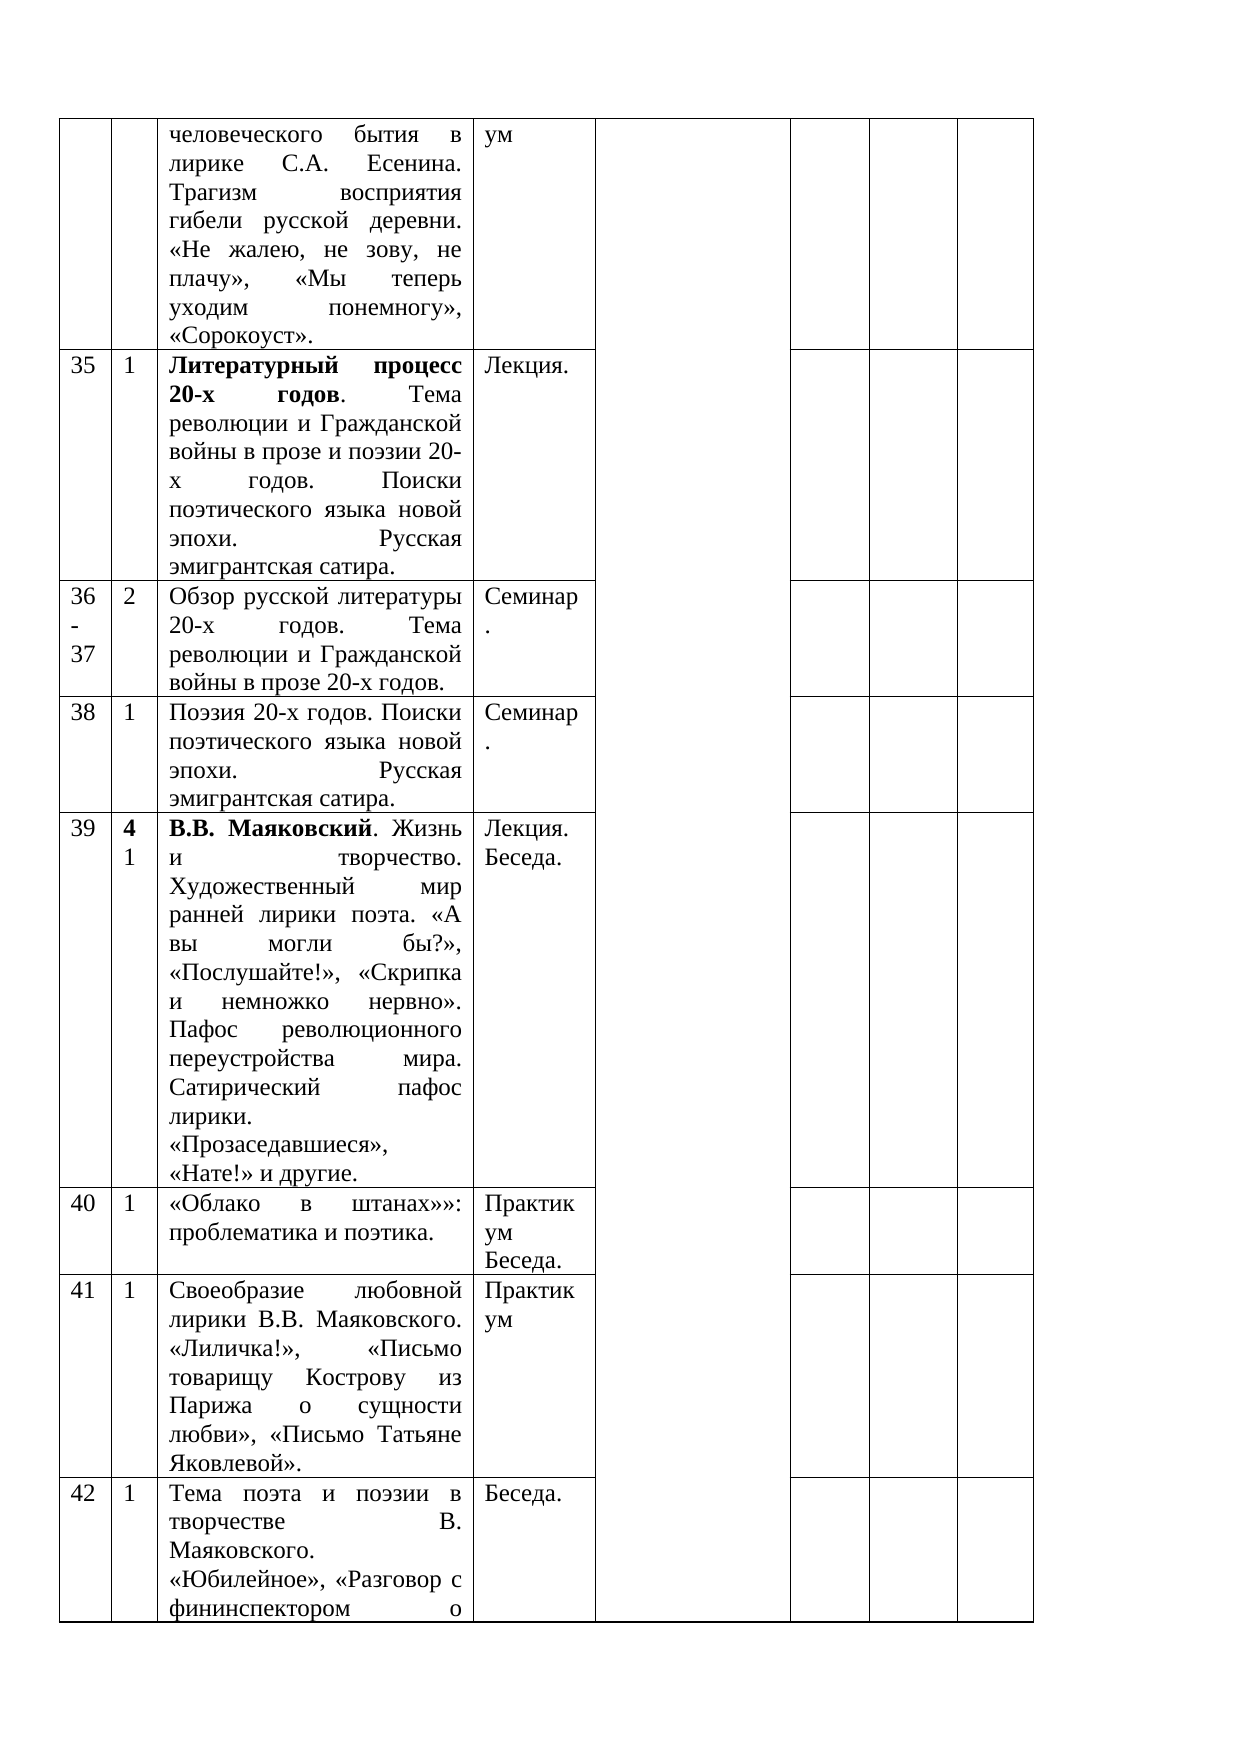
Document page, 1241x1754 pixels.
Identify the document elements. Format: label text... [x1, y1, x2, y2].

table_cell [791, 1478, 869, 1621]
table_cell [870, 581, 957, 696]
table_cell [791, 581, 869, 696]
table_cell 41 [60, 1275, 111, 1477]
table_cell 1 [112, 350, 157, 580]
table_cell Семинар. [474, 581, 595, 696]
table_cell [958, 1478, 1033, 1621]
table_cell [958, 697, 1033, 812]
table_cell [791, 350, 869, 580]
table_cell Семинар. [474, 697, 595, 812]
table_cell [870, 1478, 957, 1621]
table_cell Практикум Беседа. [474, 1188, 595, 1274]
table_cell Лекция. [474, 350, 595, 580]
table_cell 2 [112, 581, 157, 696]
table_cell 1 [112, 1275, 157, 1477]
table_cell Обзор русской литературы 20-х годов. Тема революции и Гражданской войны в прозе 20-х годов. [158, 581, 473, 696]
table_cell [958, 581, 1033, 696]
table_cell [958, 119, 1033, 349]
table_cell 39 [60, 813, 111, 1187]
table_cell [870, 697, 957, 812]
table_cell 40 [60, 1188, 111, 1274]
table_cell В.В. Маяковский. Жизнь и творчество. Художественный мир ранней лирики поэта. «А вы могли бы?», «Послушайте!», «Скрипка и немножко нервно». Пафос революционного переустройства мира. Сатирический пафос лирики. «Прозаседавшиеся», «Нате!» и другие. [158, 813, 473, 1187]
table_cell [791, 1275, 869, 1477]
table_cell [958, 1275, 1033, 1477]
table_cell 1 [112, 1188, 157, 1274]
table_cell [870, 1275, 957, 1477]
table_cell [791, 1188, 869, 1274]
table_cell [870, 813, 957, 1187]
table_cell Практикум [474, 119, 595, 349]
table_cell 42 [60, 1478, 111, 1621]
table_cell [958, 813, 1033, 1187]
table_cell Беседа. [474, 1478, 595, 1621]
table_cell [791, 813, 869, 1187]
table_cell 4 1 [112, 813, 157, 1187]
table_cell 36-37 [60, 581, 111, 696]
table_cell 1 [112, 119, 157, 349]
table_cell [870, 350, 957, 580]
table_cell [870, 119, 957, 349]
table_cell Поэзия 20-х годов. Поиски поэтического языка новой эпохи. Русская эмигрантская сатира. [158, 697, 473, 812]
table_cell 38 [60, 697, 111, 812]
table_cell [791, 697, 869, 812]
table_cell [158, 119, 473, 349]
table_cell 1 [112, 697, 157, 812]
table_cell [958, 350, 1033, 580]
table_cell [958, 1188, 1033, 1274]
table_cell Лекция. Беседа. [474, 813, 595, 1187]
table_cell Своеобразие любовной лирики В.В. Маяковского. «Лиличка!», «Письмо товарищу Кострову из Парижа о сущности любви», «Письмо Татьяне Яковлевой». [158, 1275, 473, 1477]
table_cell Литературный процесс 20-х годов. Тема революции и Гражданской войны в прозе и поэзии 20-х годов. Поиски поэтического языка новой эпохи. Русская эмигрантская сатира. [158, 350, 473, 580]
table_cell «Облако в штанах»»: проблематика и поэтика. [158, 1188, 473, 1274]
table_cell 35 [60, 350, 111, 580]
table_cell 34 [60, 119, 111, 349]
table_cell [791, 119, 869, 349]
table_cell 1 [112, 1478, 157, 1621]
table_cell Практикум [474, 1275, 595, 1477]
table_cell [870, 1188, 957, 1274]
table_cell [158, 1478, 473, 1621]
